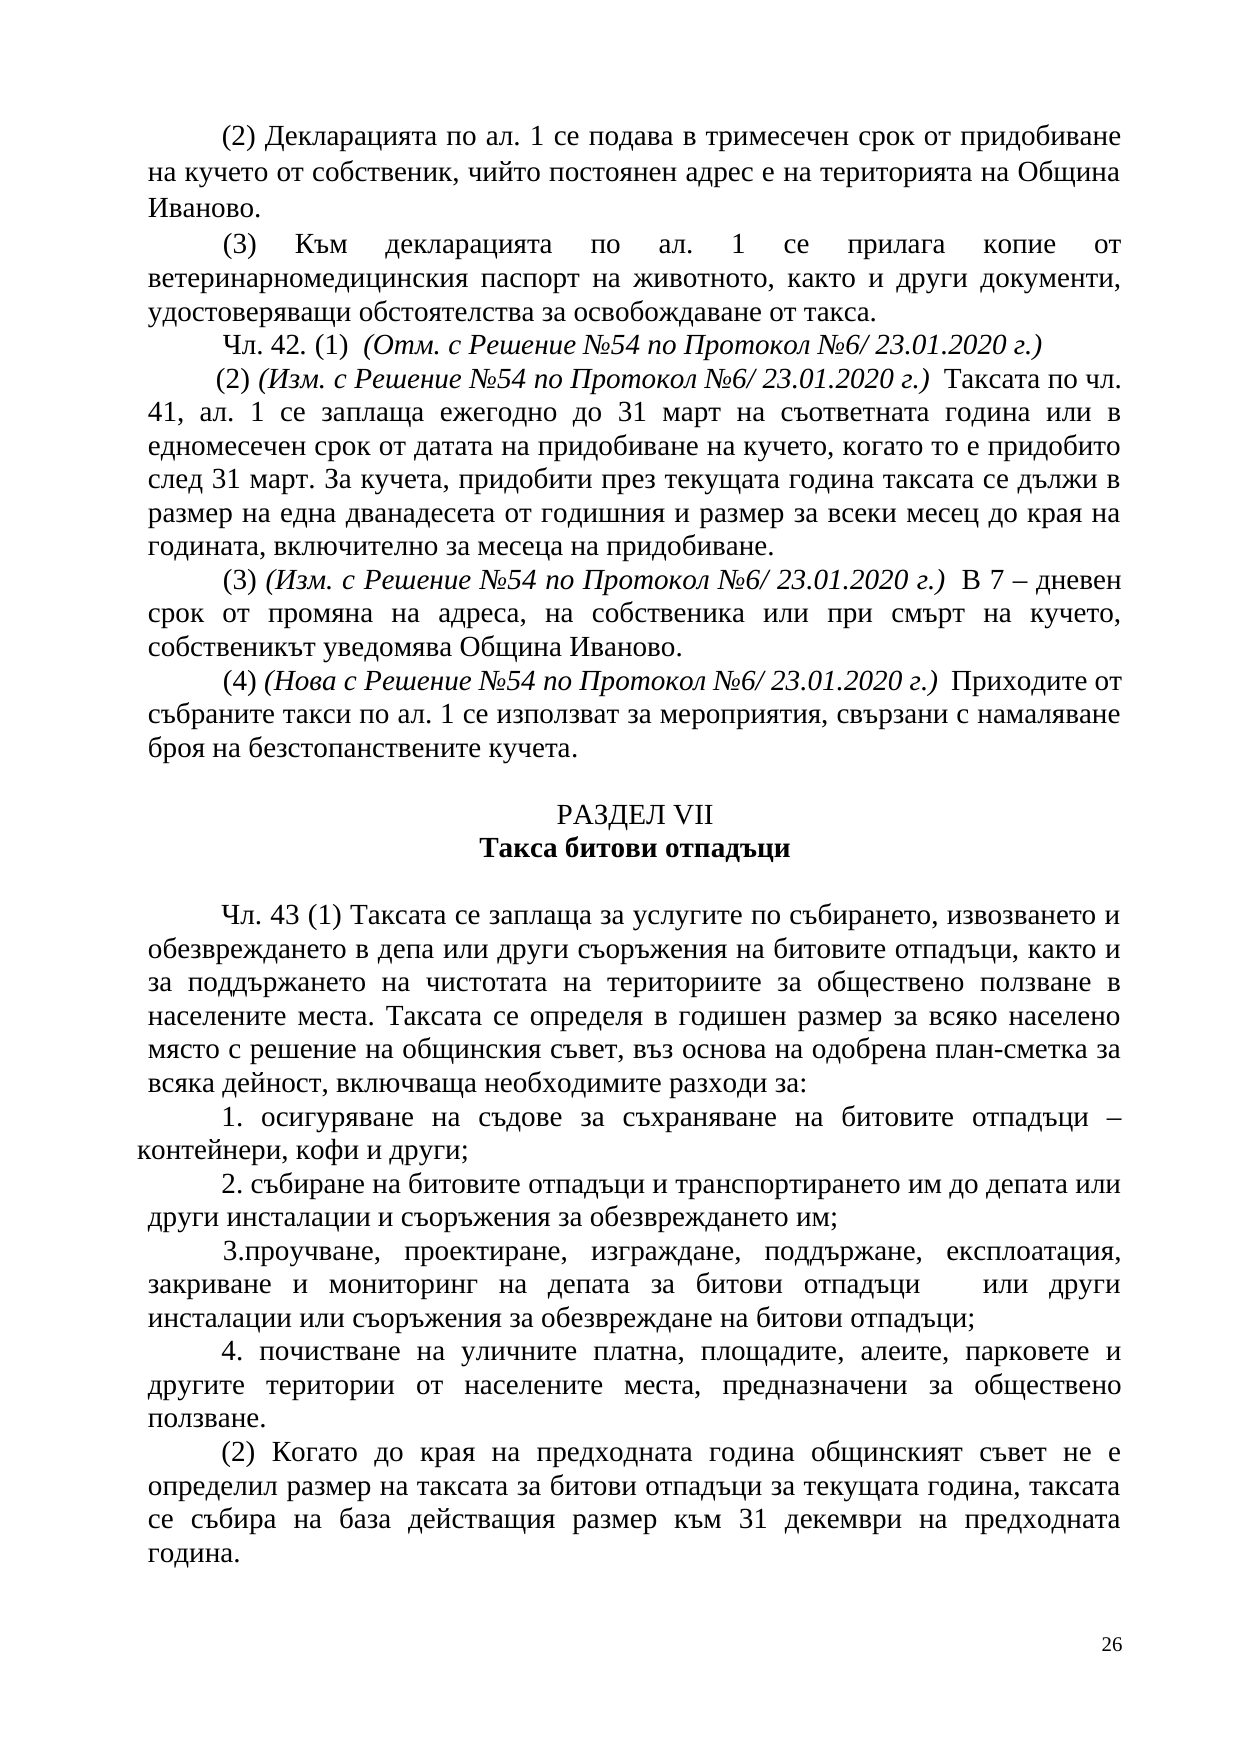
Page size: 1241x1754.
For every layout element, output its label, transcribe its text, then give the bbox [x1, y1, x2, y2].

text (3) Към декларацията по ал. 1 се прилага копие от ветеринарномедицинския паспорт на животното, както и други документи, удостоверяващи обстоятелства за освобождаване от такса. [148, 227, 1122, 327]
text РАЗДЕЛ VІI [148, 797, 1122, 830]
text (2) Когато до края на предходната година общинският съвет не е определил размер на таксата за битови отпадъци за текущата година, таксата се събира на база действащия размер към 31 декември на предходната година. [148, 1434, 1122, 1568]
text Такса битови отпадъци [148, 830, 1122, 864]
text Чл. 43 (1) Таксата се заплаща за услугите по събирането, извозването и обезвреждането в депа или други съоръжения на битовите отпадъци, както и за поддържането на чистотата на териториите за обществено ползване в населените места. Таксата се определя в годишен размер за всяко населено място с решение на общинския съвет, въз основа на одобрена план-сметка за всяка дейност, включваща необходимите разходи за: [148, 897, 1122, 1099]
text (2) (Изм. с Решение №54 по Протокол №6/ 23.01.2020 г.) Таксата по чл. 41, ал. 1 се заплаща ежегодно до 31 март на съответната година или в едномесечен срок от датата на придобиване на кучето, когато то е придобито след 31 март. За кучета, придобити през текущата година таксата се дължи в размер на една дванадесета от годишния и размер за всеки месец до края на годината, включително за месеца на придобиване. [148, 361, 1122, 562]
text (4) (Нова с Решение №54 по Протокол №6/ 23.01.2020 г.) Приходите от събраните такси по ал. 1 се използват за мероприятия, свързани с намаляване броя на безстопанствените кучета. [148, 663, 1122, 763]
text (3) (Изм. с Решение №54 по Протокол №6/ 23.01.2020 г.) В 7 – дневен срок от промяна на адреса, на собственика или при смърт на кучето, собственикът уведомява Община Иваново. [148, 562, 1122, 663]
text Чл. 42. (1) (Отм. с Решение №54 по Протокол №6/ 23.01.2020 г.) [148, 327, 1122, 361]
text (2) Декларацията по ал. 1 се подава в тримесечен срок от придобиване на кучето от собственик, чийто постоянен адрес е на територията на Община Иваново. [148, 118, 1122, 224]
text 4. почистване на уличните платна, площадите, алеите, парковете и другите територии от населените места, предназначени за обществено ползване. [148, 1333, 1122, 1434]
text 2. събиране на битовите отпадъци и транспортирането им до депата или други инсталации и съоръжения за обезвреждането им; [148, 1166, 1122, 1233]
text 1. осигуряване на съдове за съхраняване на битовите отпадъци – контейнери, кофи и други; [137, 1099, 1122, 1166]
text 3.проучване, проектиране, изграждане, поддържане, експлоатация, закриване и мониторинг на депата за битови отпадъци или други инсталации или съоръжения за обезвреждане на битови отпадъци; [148, 1233, 1122, 1333]
